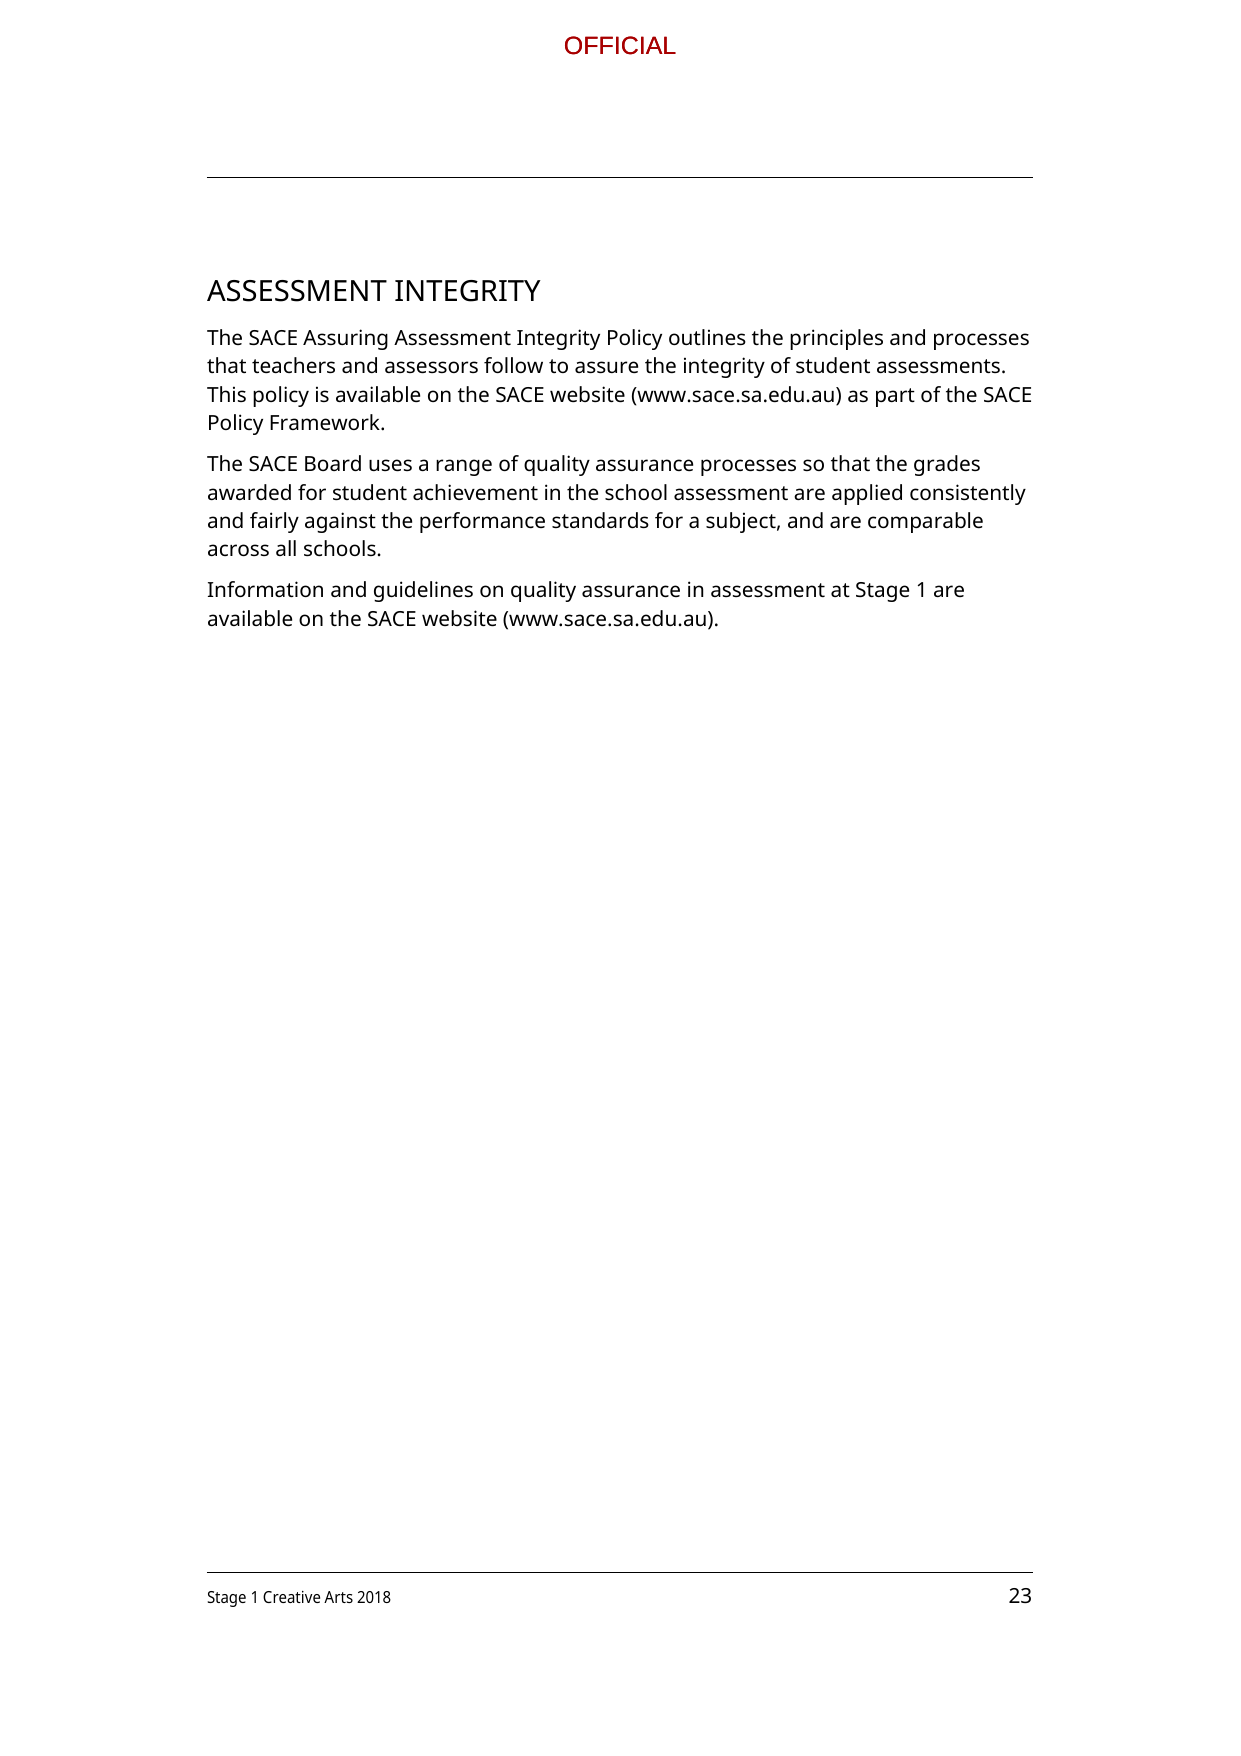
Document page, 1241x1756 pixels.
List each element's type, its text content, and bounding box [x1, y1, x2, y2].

text The SACE Assuring Assessment Integrity Policy outlines the principles and processes that teachers and assessors follow to assure the integrity of student assessments. This policy is available on the SACE website (www.sace.sa.edu.au) as part of the SACE Policy Framework. [207, 323, 1033, 437]
text Assessment Integrity [207, 271, 1033, 310]
text Information and guidelines on quality assurance in assessment at Stage 1 are available on the SACE website (www.sace.sa.edu.au). [207, 575, 1033, 632]
text The SACE Board uses a range of quality assurance processes so that the grades awarded for student achievement in the school assessment are applied consistently and fairly against the performance standards for a subject, and are comparable across all schools. [207, 449, 1033, 563]
